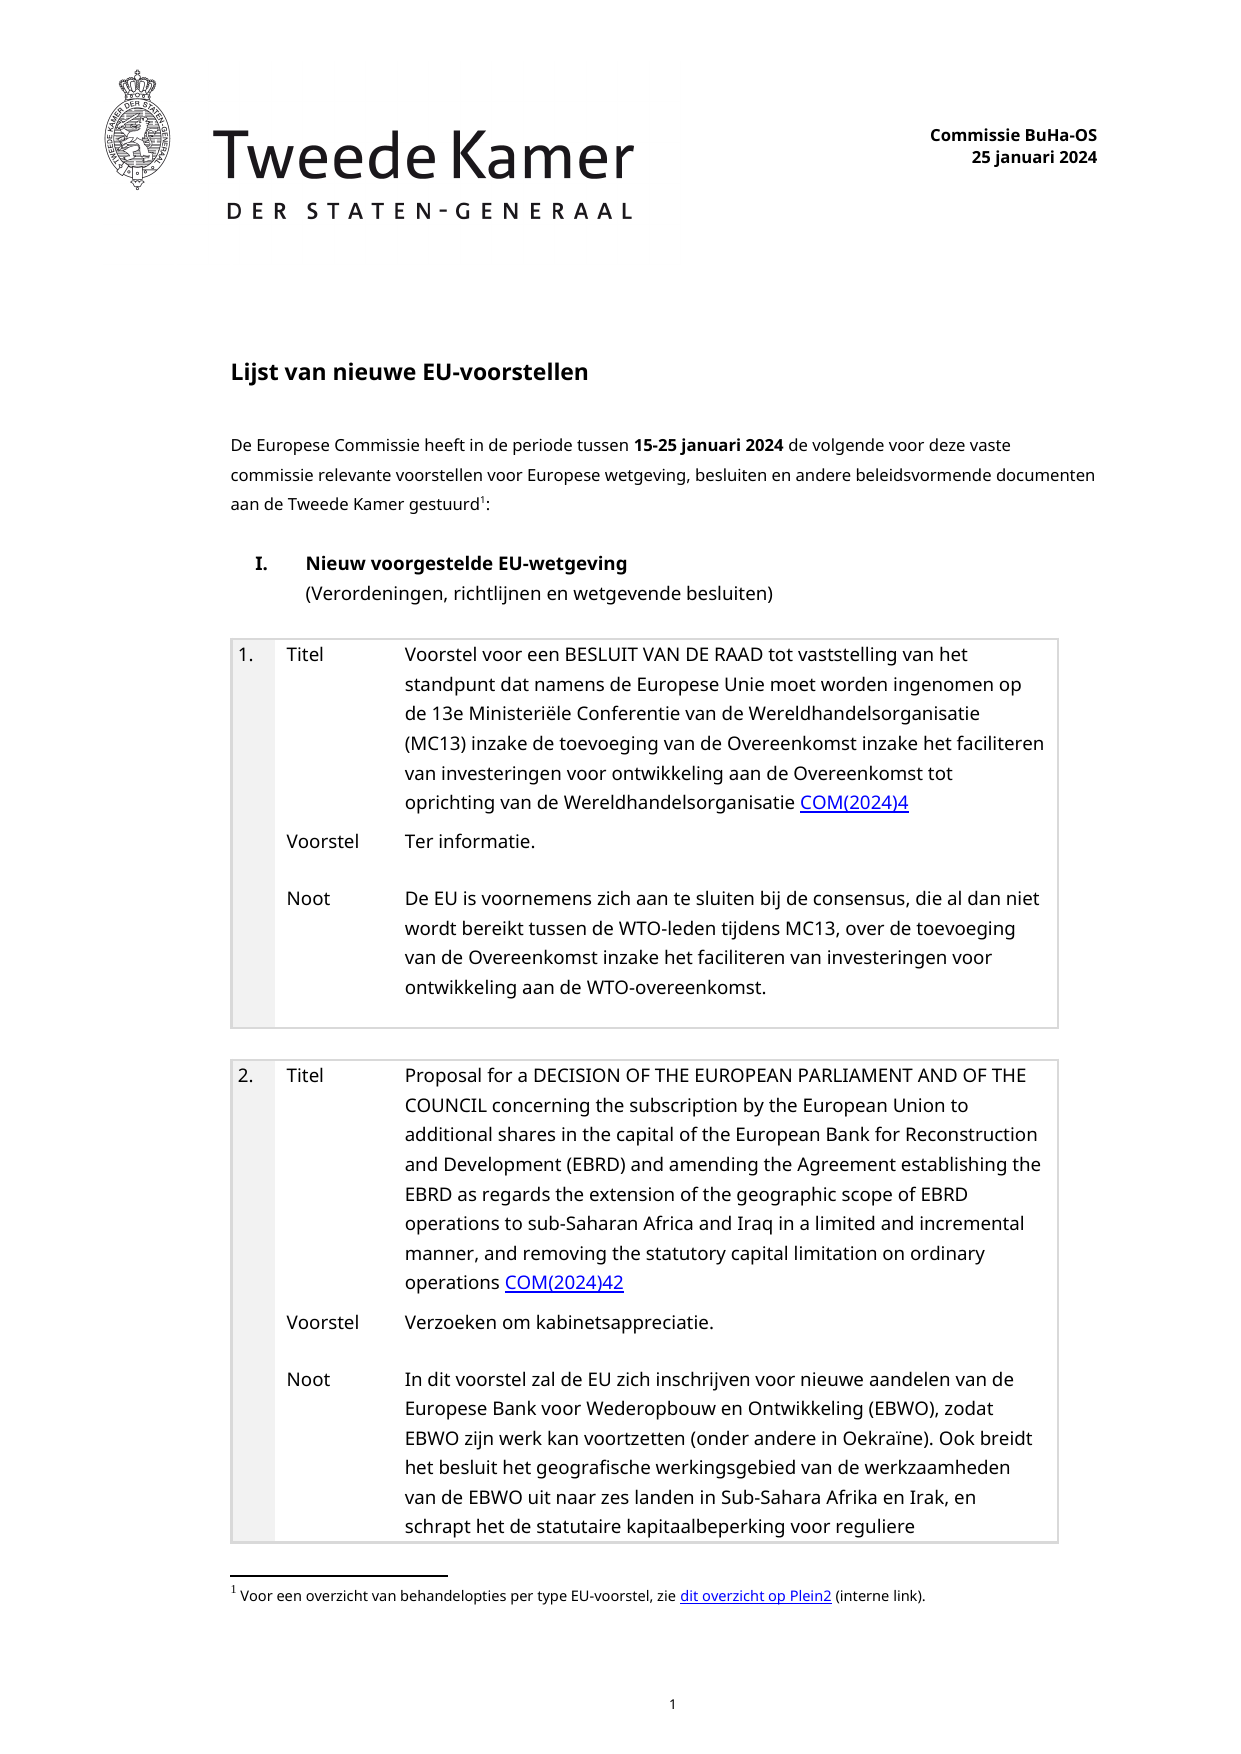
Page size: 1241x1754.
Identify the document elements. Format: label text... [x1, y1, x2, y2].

table_cell De EU is voornemens zich aan te sluiten bij de consensus, die al dan niet wordt bereikt tussen de WTO-leden tijdens MC13, over de toevoeging van de Overeenkomst inzake het faciliteren van investeringen voor ontwikkeling aan de WTO-overeenkomst. [393, 881, 1057, 1027]
table_header Proposal for a DECISION OF THE EUROPEAN PARLIAMENT AND OF THE COUNCIL concerning the subscription by the European Union to additional shares in the capital of the European Bank for Reconstruction and Development (EBRD) and amending the Agreement establishing the EBRD as regards the extension of the geographic scope of EBRD operations to sub-Saharan Africa and Iraq in a limited and incremental manner, and removing the statutory capital limitation on ordinary operations COM(2024)42 [393, 1061, 1057, 1305]
list Nieuw voorgestelde EU-wetgeving (Verordeningen, richtlijnen en wetgevende besluiten) [268, 549, 1098, 608]
table_header [233, 1061, 275, 1541]
table_header Voorstel voor een BESLUIT VAN DE RAAD tot vaststelling van het standpunt dat namens de Europese Unie moet worden ingenomen op de 13e Ministeriële Conferentie van de Wereldhandelsorganisatie (MC13) inzake de toevoeging van de Overeenkomst inzake het faciliteren van investeringen voor ontwikkeling aan de Overeenkomst tot oprichting van de Wereldhandelsorganisatie COM(2024)4 [393, 640, 1057, 825]
table_cell Noot [275, 881, 393, 1027]
picture [177, 61, 681, 265]
text De Europese Commissie heeft in de periode tussen 15-25 januari 2024 de volgende voor deze vaste commissie relevante voorstellen voor Europese wetgeving, besluiten en andere beleidsvormende documenten aan de Tweede Kamer gestuurd: [230, 430, 1098, 519]
table_cell Noot [275, 1362, 393, 1541]
table_header Titel [275, 1061, 393, 1305]
table_header Titel [275, 640, 393, 825]
text Lijst van nieuwe EU-voorstellen [230, 342, 1098, 401]
table_cell Ter informatie. [393, 825, 1057, 881]
table_cell Verzoeken om kabinetsappreciatie. [393, 1305, 1057, 1362]
picture [102, 61, 174, 265]
table_cell Voorstel [275, 825, 393, 881]
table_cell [393, 1362, 1057, 1541]
table_cell Voorstel [275, 1305, 393, 1362]
table_header [233, 640, 275, 1027]
